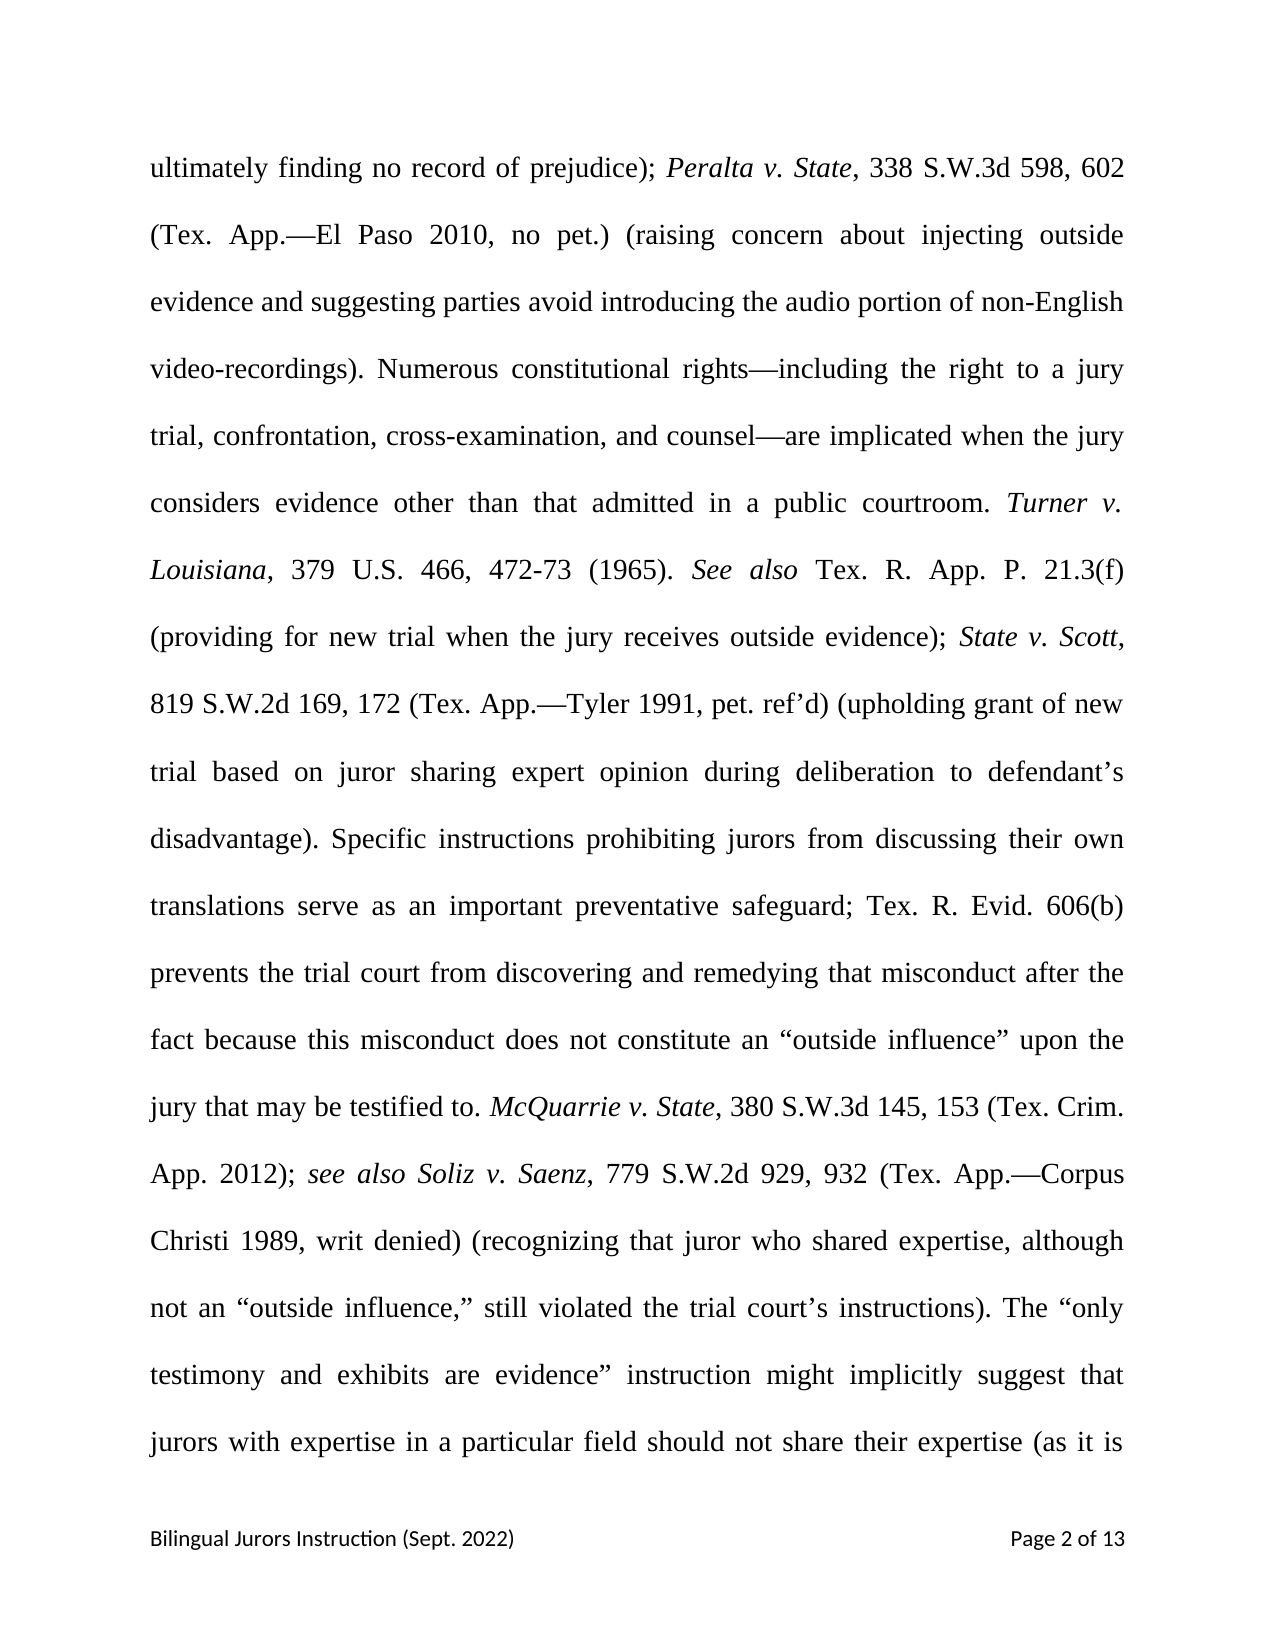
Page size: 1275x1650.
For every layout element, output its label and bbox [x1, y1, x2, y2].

text [150, 150, 1125, 1458]
